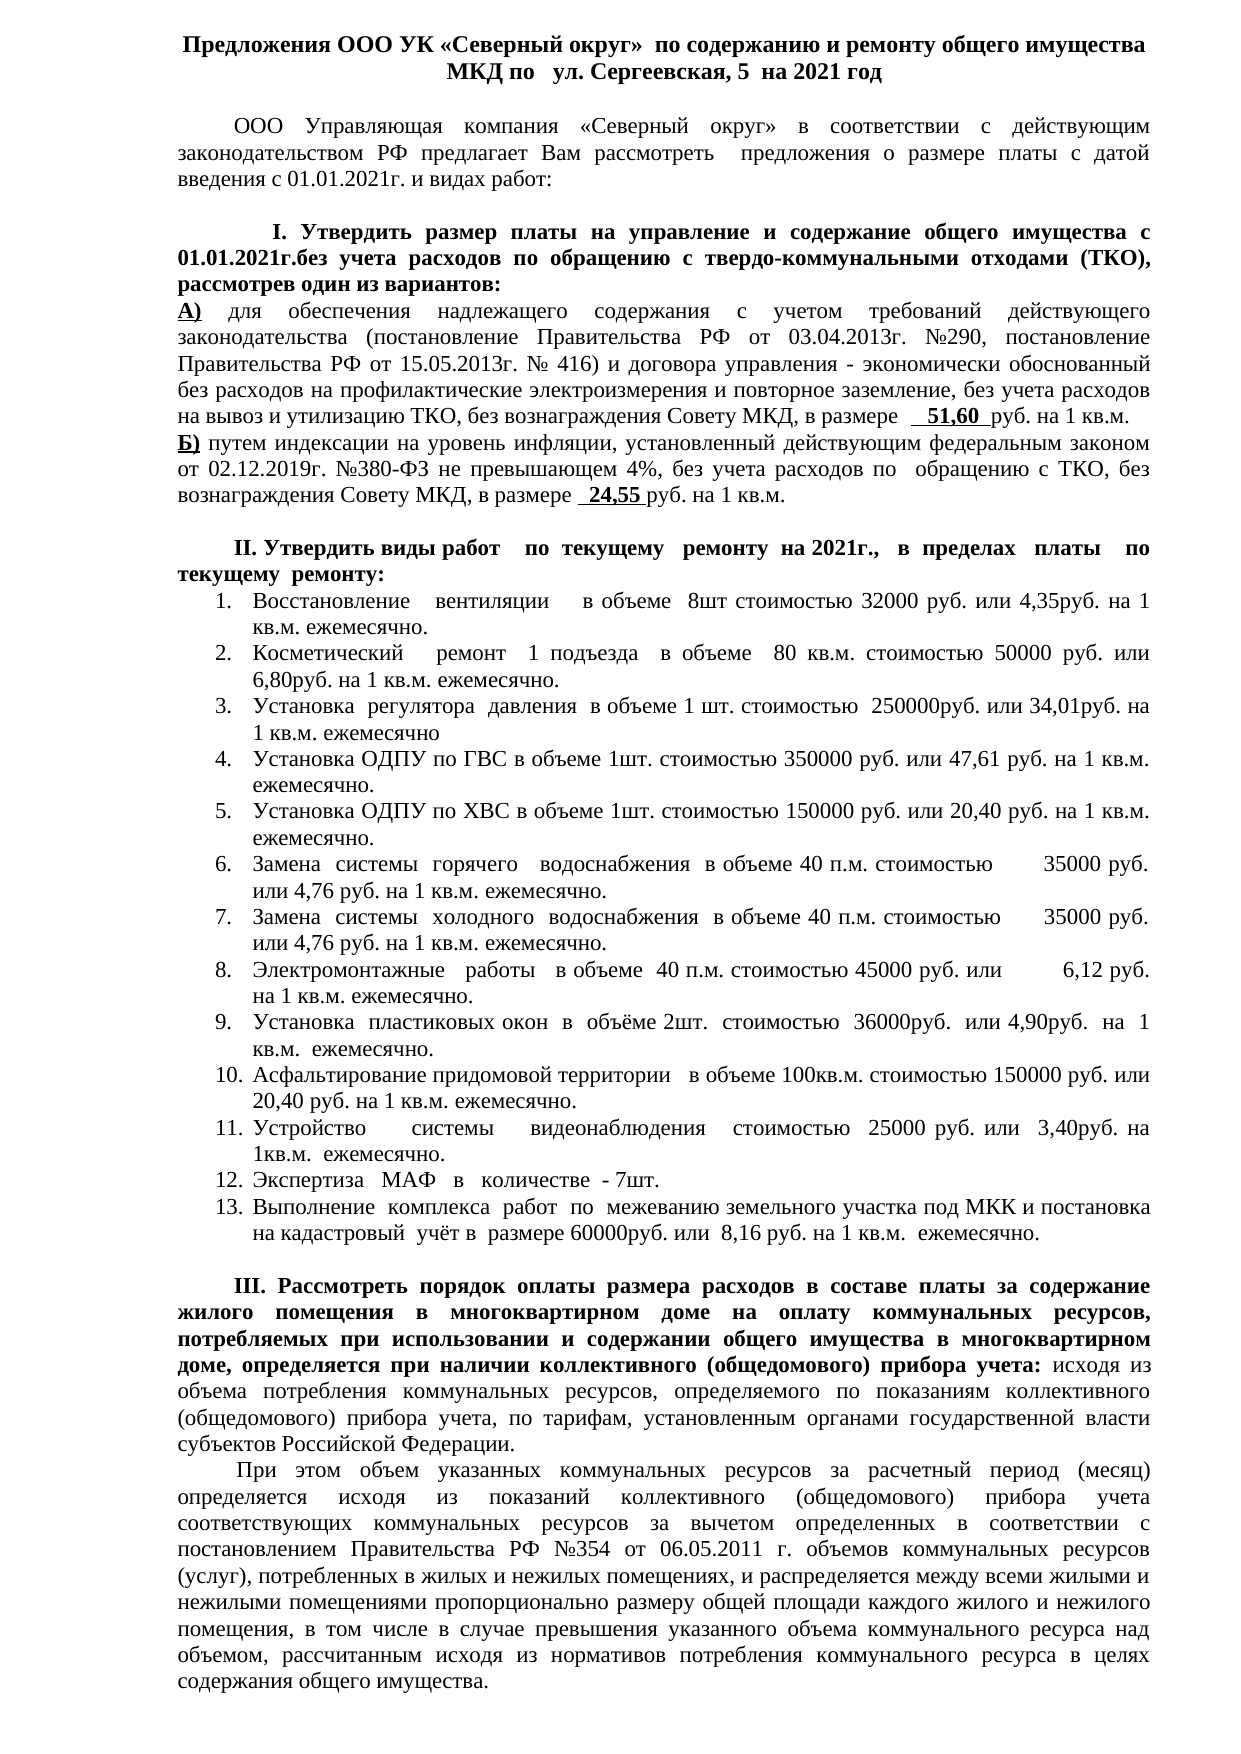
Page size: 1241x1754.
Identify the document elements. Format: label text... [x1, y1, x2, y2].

list Асфальтирование придомовой территории в объеме 100кв.м. стоимостью 150000 руб. или 20,40 руб. на 1 кв.м. ежемесячно. [215, 1061, 1152, 1114]
list Косметический ремонт 1 подъезда в объеме 80 кв.м. стоимостью 50000 руб. или 6,80руб. на 1 кв.м. ежемесячно. [215, 639, 1152, 692]
text Б) путем индексации на уровень инфляции, установленный действующим федеральным законом от 02.12.2019г. №380-ФЗ не превышающем 4%, без учета расходов по обращению с ТКО, без вознаграждения Совету МКД, в размере 24,55 руб. на 1 кв.м. [177, 429, 1152, 508]
list Установка ОДПУ по ГВС в объеме 1шт. стоимостью 350000 руб. или 47,61 руб. на 1 кв.м. ежемесячно. [215, 745, 1152, 798]
text III. Рассмотреть порядок оплаты размера расходов в составе платы за содержание жилого помещения в многоквартирном доме на оплату коммунальных ресурсов, потребляемых при использовании и содержании общего имущества в многоквартирном доме, определяется при наличии коллективного (общедомового) прибора учета: исходя из объема потребления коммунальных ресурсов, определяемого по показаниям коллективного (общедомового) прибора учета, по тарифам, установленным органами государственной власти субъектов Российской Федерации. [177, 1272, 1152, 1456]
list Установка пластиковых окон в объёме 2шт. стоимостью 36000руб. или 4,90руб. на 1 кв.м. ежемесячно. [215, 1008, 1152, 1061]
text При этом объем указанных коммунальных ресурсов за расчетный период (месяц) определяется исходя из показаний коллективного (общедомового) прибора учета соответствующих коммунальных ресурсов за вычетом определенных в соответствии с постановлением Правительства РФ №354 от 06.05.2011 г. объемов коммунальных ресурсов (услуг), потребленных в жилых и нежилых помещениях, и распределяется между всеми жилыми и нежилыми помещениями пропорционально размеру общей площади каждого жилого и нежилого помещения, в том числе в случае превышения указанного объема коммунального ресурса над объемом, рассчитанным исходя из нормативов потребления коммунального ресурса в целях содержания общего имущества. [177, 1456, 1152, 1694]
list Электромонтажные работы в объеме 40 п.м. стоимостью 45000 руб. или 6,12 руб. на 1 кв.м. ежемесячно. [215, 956, 1152, 1008]
text I. Утвердить размер платы на управление и содержание общего имущества с 01.01.2021г.без учета расходов по обращению с твердо-коммунальными отходами (ТКО), рассмотрев один из вариантов: [177, 218, 1152, 297]
list Замена системы горячего водоснабжения в объеме 40 п.м. стоимостью 35000 руб. или 4,76 руб. на 1 кв.м. ежемесячно. [215, 850, 1152, 903]
list Замена системы холодного водоснабжения в объеме 40 п.м. стоимостью 35000 руб. или 4,76 руб. на 1 кв.м. ежемесячно. [215, 903, 1152, 956]
text II. Утвердить виды работ по текущему ремонту на 2021г., в пределах платы по текущему ремонту: [177, 534, 1152, 587]
list Установка ОДПУ по ХВС в объеме 1шт. стоимостью 150000 руб. или 20,40 руб. на 1 кв.м. ежемесячно. [215, 798, 1152, 850]
list Устройство системы видеонаблюдения стоимостью 25000 руб. или 3,40руб. на 1кв.м. ежемесячно. [215, 1114, 1152, 1167]
list Выполнение комплекса работ по межеванию земельного участка под МКК и постановка на кадастровый учёт в размере 60000руб. или 8,16 руб. на 1 кв.м. ежемесячно. [215, 1193, 1152, 1246]
text А) для обеспечения надлежащего содержания с учетом требований действующего законодательства (постановление Правительства РФ от 03.04.2013г. №290, постановление Правительства РФ от 15.05.2013г. № 416) и договора управления - экономически обоснованный без расходов на профилактические электроизмерения и повторное заземление, без учета расходов на вывоз и утилизацию ТКО, без вознаграждения Совету МКД, в размере 51,60 руб. на 1 кв.м. [177, 297, 1152, 429]
list Установка регулятора давления в объеме 1 шт. стоимостью 250000руб. или 34,01руб. на 1 кв.м. ежемесячно [215, 692, 1152, 745]
text Предложения ООО УК «Северный округ» по содержанию и ремонту общего имущества МКД по ул. Сергеевская, 5 на 2021 год [177, 29, 1152, 85]
list Экспертиза МАФ в количестве - 7шт. [215, 1167, 1152, 1193]
list Восстановление вентиляции в объеме 8шт стоимостью 32000 руб. или 4,35руб. на 1 кв.м. ежемесячно. [215, 587, 1152, 639]
text ООО Управляющая компания «Северный округ» в соответствии с действующим законодательством РФ предлагает Вам рассмотреть предложения о размере платы с датой введения с 01.01.2021г. и видах работ: [177, 112, 1152, 191]
